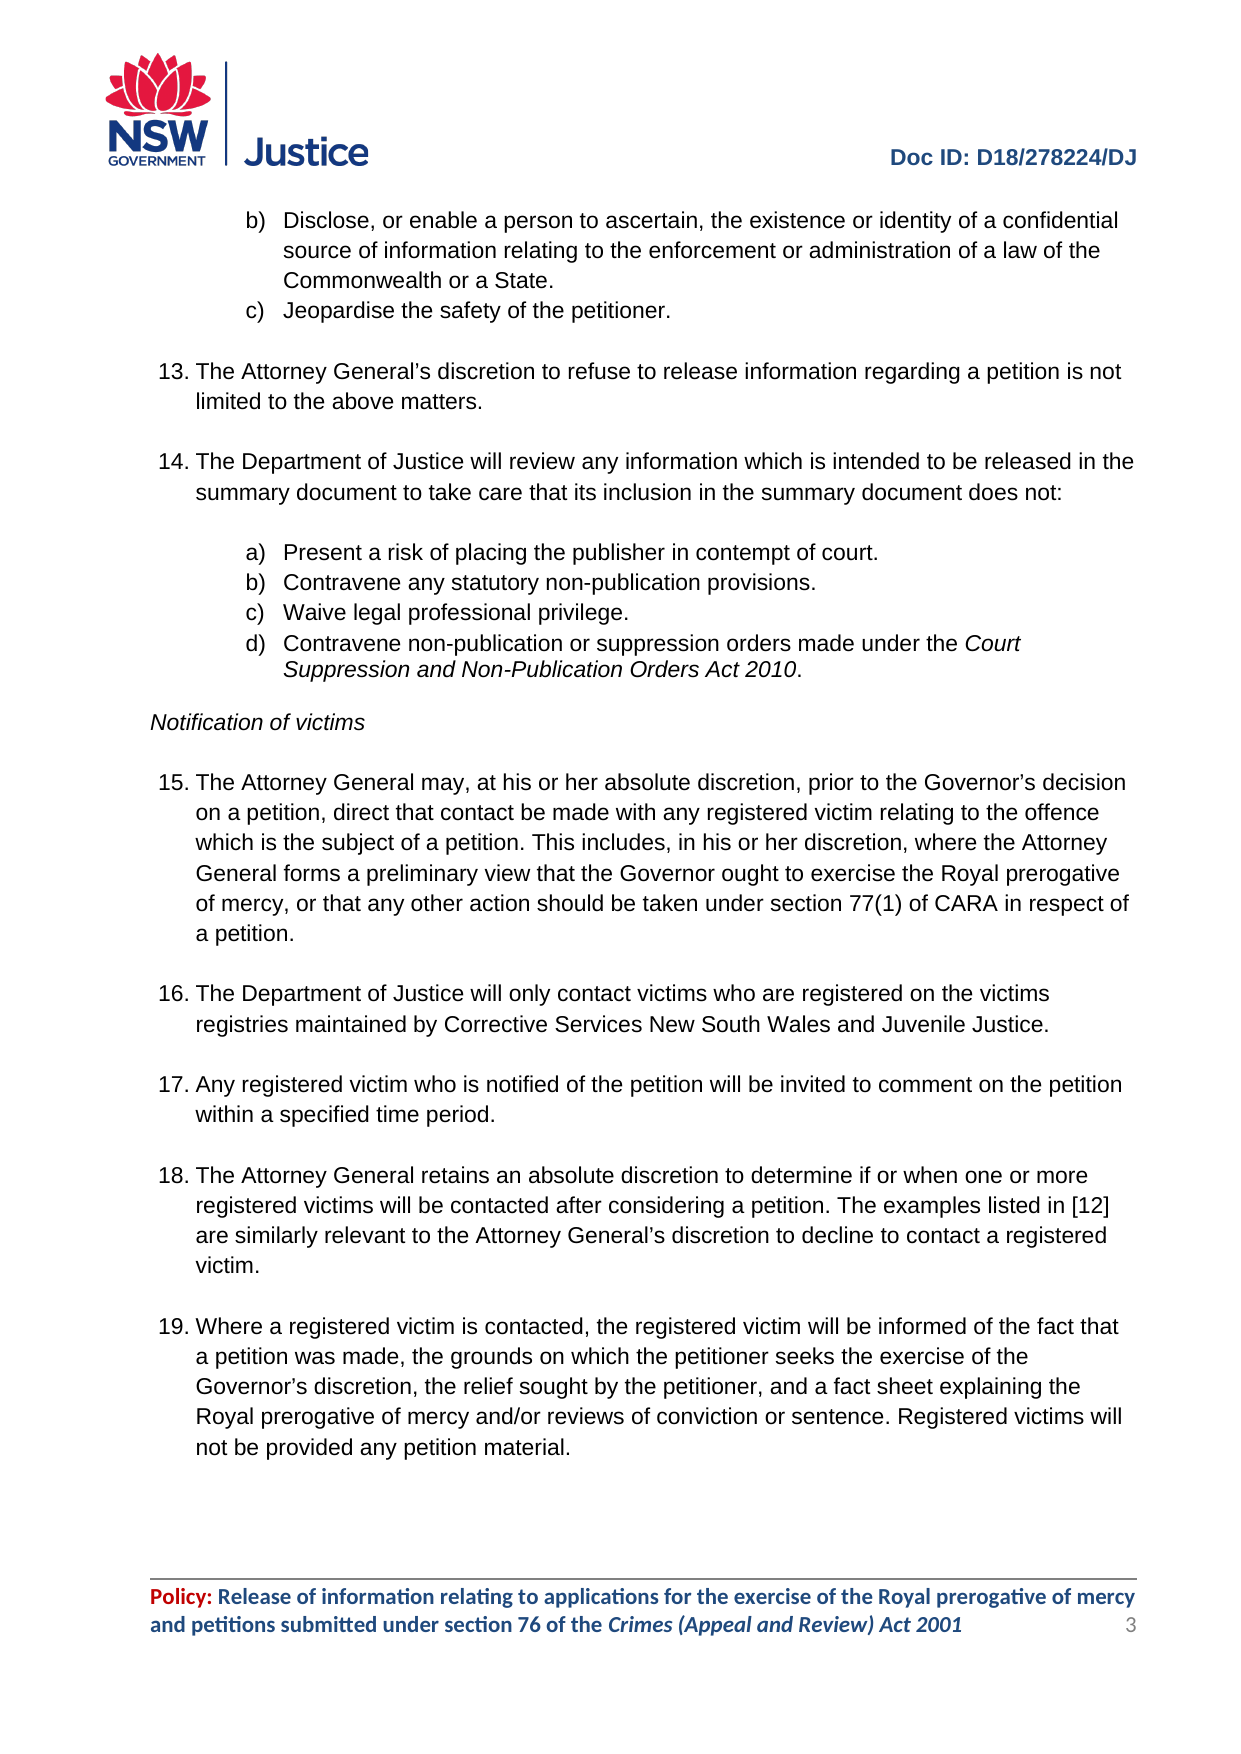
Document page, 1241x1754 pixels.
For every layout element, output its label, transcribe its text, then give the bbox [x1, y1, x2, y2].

list Where a registered victim is contacted, the registered victim will be informed of the fact that a petition was made, the grounds on which the petitioner seeks the exercise of the Governor’s discretion, the relief sought by the petitioner, and a fact sheet explaining the Royal prerogative of mercy and/or reviews of conviction or sentence. Registered victims will not be provided any petition material. [158, 1313, 1137, 1460]
list Contravene non-publication or suppression orders made under the Court Suppression and Non-Publication Orders Act 2010. [245, 629, 1137, 682]
list The Department of Justice will only contact victims who are registered on the victims registries maintained by Corrective Services New South Wales and Juvenile Justice. [158, 980, 1137, 1037]
list The Department of Justice will review any information which is intended to be released in the summary document to take care that its inclusion in the summary document does not: [158, 448, 1137, 505]
list Any registered victim who is notified of the petition will be invited to comment on the petition within a specified time period. [158, 1071, 1137, 1128]
list Contravene any statutory non-publication provisions. [245, 569, 1137, 595]
list Present a risk of placing the publisher in contempt of court. [245, 539, 1137, 565]
list The Attorney General retains an absolute discretion to determine if or when one or more registered victims will be contacted after considering a petition. The examples listed in [12] are similarly relevant to the Attorney General’s discretion to decline to contact a registered victim. [158, 1162, 1137, 1279]
text Notification of victims [150, 708, 1137, 735]
picture [105, 53, 369, 166]
list Disclose, or enable a person to ascertain, the existence or identity of a confidential source of information relating to the enforcement or administration of a law of the Commonwealth or a State. [245, 207, 1137, 293]
list Jeopardise the safety of the petitioner. [245, 297, 1137, 323]
list The Attorney General’s discretion to refuse to release information regarding a petition is not limited to the above matters. [158, 358, 1137, 414]
list Waive legal professional privilege. [245, 599, 1137, 626]
list The Attorney General may, at his or her absolute discretion, prior to the Governor’s decision on a petition, direct that contact be made with any registered victim relating to the offence which is the subject of a petition. This includes, in his or her discretion, where the Attorney General forms a preliminary view that the Governor ought to exercise the Royal prerogative of mercy, or that any other action should be taken under section 77(1) of CARA in respect of a petition. [158, 769, 1137, 946]
